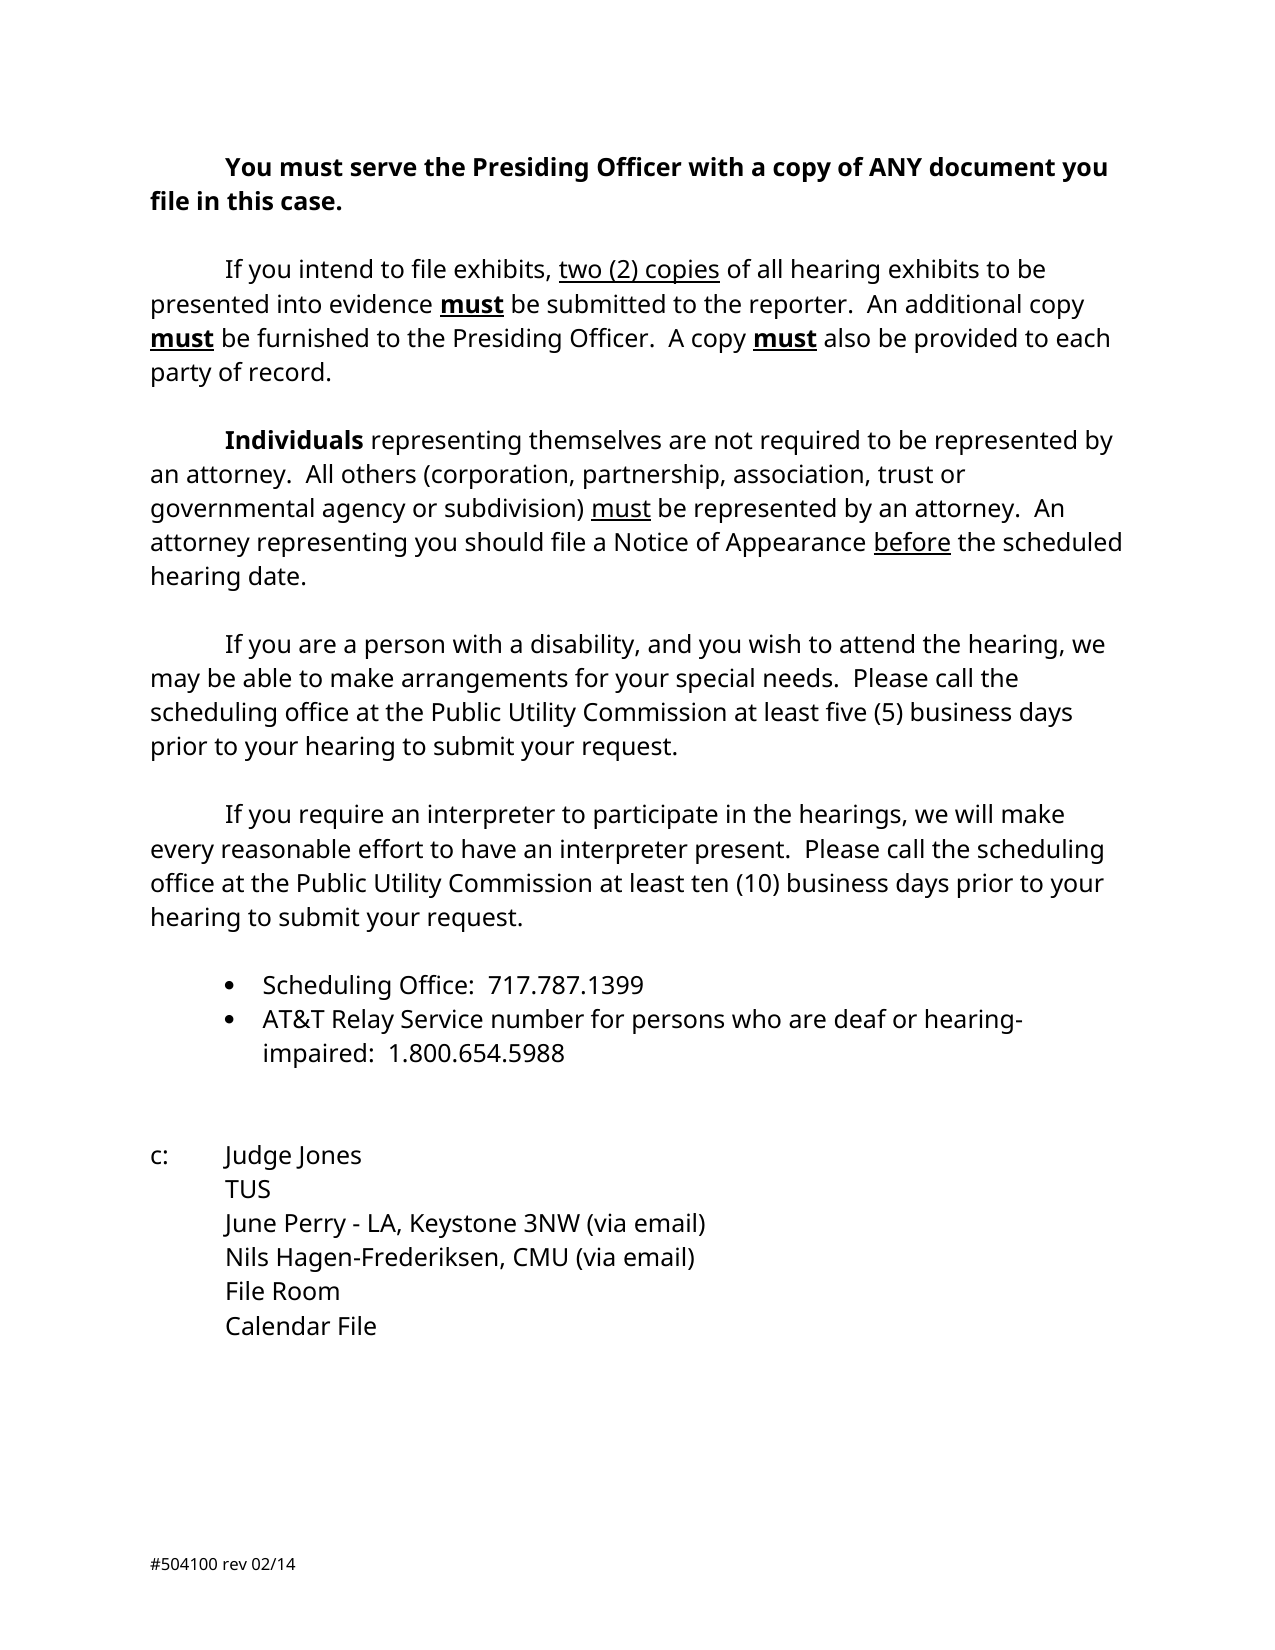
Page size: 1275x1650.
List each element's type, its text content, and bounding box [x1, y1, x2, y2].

text If you are a person with a disability, and you wish to attend the hearing, we may be able to make arrangements for your special needs. Please call the scheduling office at the Public Utility Commission at least five (5) business days prior to your hearing to submit your request. [150, 627, 1125, 763]
list Scheduling Office: 717.787.1399 [225, 967, 1125, 1002]
list AT&T Relay Service number for persons who are deaf or hearing-impaired: 1.800.654.5988 [225, 1002, 1125, 1070]
text If you require an interpreter to participate in the hearings, we will make every reasonable effort to have an interpreter present. Please call the scheduling office at the Public Utility Commission at least ten (10) business days prior to your hearing to submit your request. [150, 797, 1125, 933]
text Calendar File [150, 1308, 1125, 1342]
text File Room [150, 1274, 1125, 1308]
text TUS [150, 1172, 1125, 1206]
text c: Judge Jones [150, 1138, 1125, 1172]
text Nils Hagen-Frederiksen, CMU (via email) [150, 1240, 1125, 1274]
text You must serve the Presiding Officer with a copy of ANY document you file in this case. [150, 150, 1125, 218]
text June Perry - LA, Keystone 3NW (via email) [150, 1206, 1125, 1240]
text If you intend to file exhibits, two (2) copies of all hearing exhibits to be presented into evidence must be submitted to the reporter. An additional copy must be furnished to the Presiding Officer. A copy must also be provided to each party of record. [150, 252, 1125, 388]
text Individuals representing themselves are not required to be represented by an attorney. All others (corporation, partnership, association, trust or governmental agency or subdivision) must be represented by an attorney. An attorney representing you should file a Notice of Appearance before the scheduled hearing date. [150, 422, 1125, 593]
